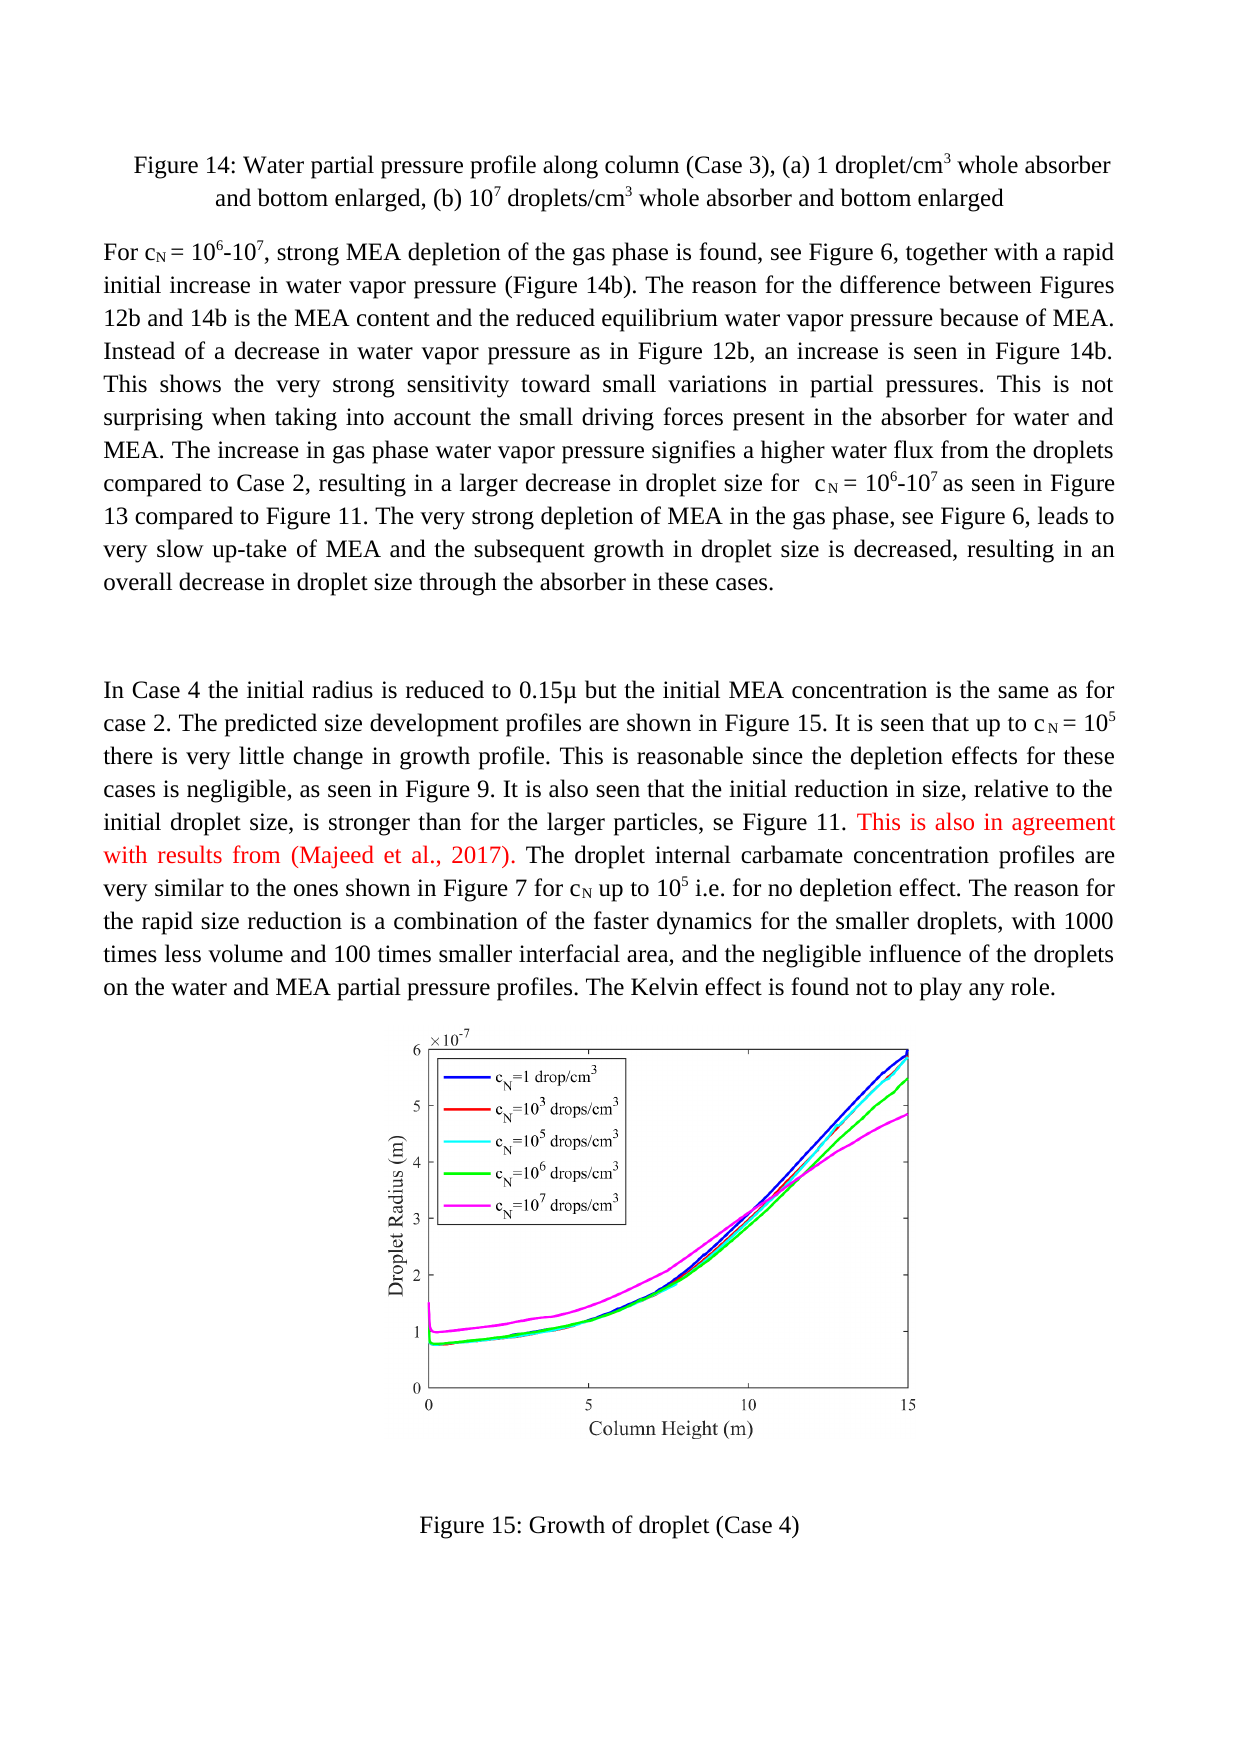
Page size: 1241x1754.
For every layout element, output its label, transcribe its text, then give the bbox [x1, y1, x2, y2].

text Figure 14: Water partial pressure profile along column (Case 3), (a) 1 droplet/cm3 whole absorber and bottom enlarged, (b) 107 droplets/cm3 whole absorber and bottom enlarged [103, 150, 1116, 212]
text In Case 4 the initial radius is reduced to 0.15µ but the initial MEA concentration is the same as for case 2. The predicted size development profiles are shown in Figure 15. It is seen that up to cN = 105 there is very little change in growth profile. This is reasonable since the depletion effects for these cases is negligible, as seen in Figure 9. It is also seen that the initial reduction in size, relative to the initial droplet size, is stronger than for the larger particles, se Figure 11. This is also in agreement with results from (Majeed et al., 2017). The droplet internal carbamate concentration profiles are very similar to the ones shown in Figure 7 for cN up to 105 i.e. for no depletion effect. The reason for the rapid size reduction is a combination of the faster dynamics for the smaller droplets, with 1000 times less volume and 100 times smaller interfacial area, and the negligible influence of the droplets on the water and MEA partial pressure profiles. The Kelvin effect is found not to play any role. [103, 675, 1116, 1001]
picture [383, 1025, 916, 1439]
text Figure 15: Growth of droplet (Case 4) [103, 1511, 1116, 1539]
text For cN = 106-107, strong MEA depletion of the gas phase is found, see Figure 6, together with a rapid initial increase in water vapor pressure (Figure 14b). The reason for the difference between Figures 12b and 14b is the MEA content and the reduced equilibrium water vapor pressure because of MEA. Instead of a decrease in water vapor pressure as in Figure 12b, an increase is seen in Figure 14b. This shows the very strong sensitivity toward small variations in partial pressures. This is not surprising when taking into account the small driving forces present in the absorber for water and MEA. The increase in gas phase water vapor pressure signifies a higher water flux from the droplets compared to Case 2, resulting in a larger decrease in droplet size for cN = 106-107 as seen in Figure 13 compared to Figure 11. The very strong depletion of MEA in the gas phase, see Figure 6, leads to very slow up-take of MEA and the subsequent growth in droplet size is decreased, resulting in an overall decrease in droplet size through the absorber in these cases. [103, 237, 1116, 596]
